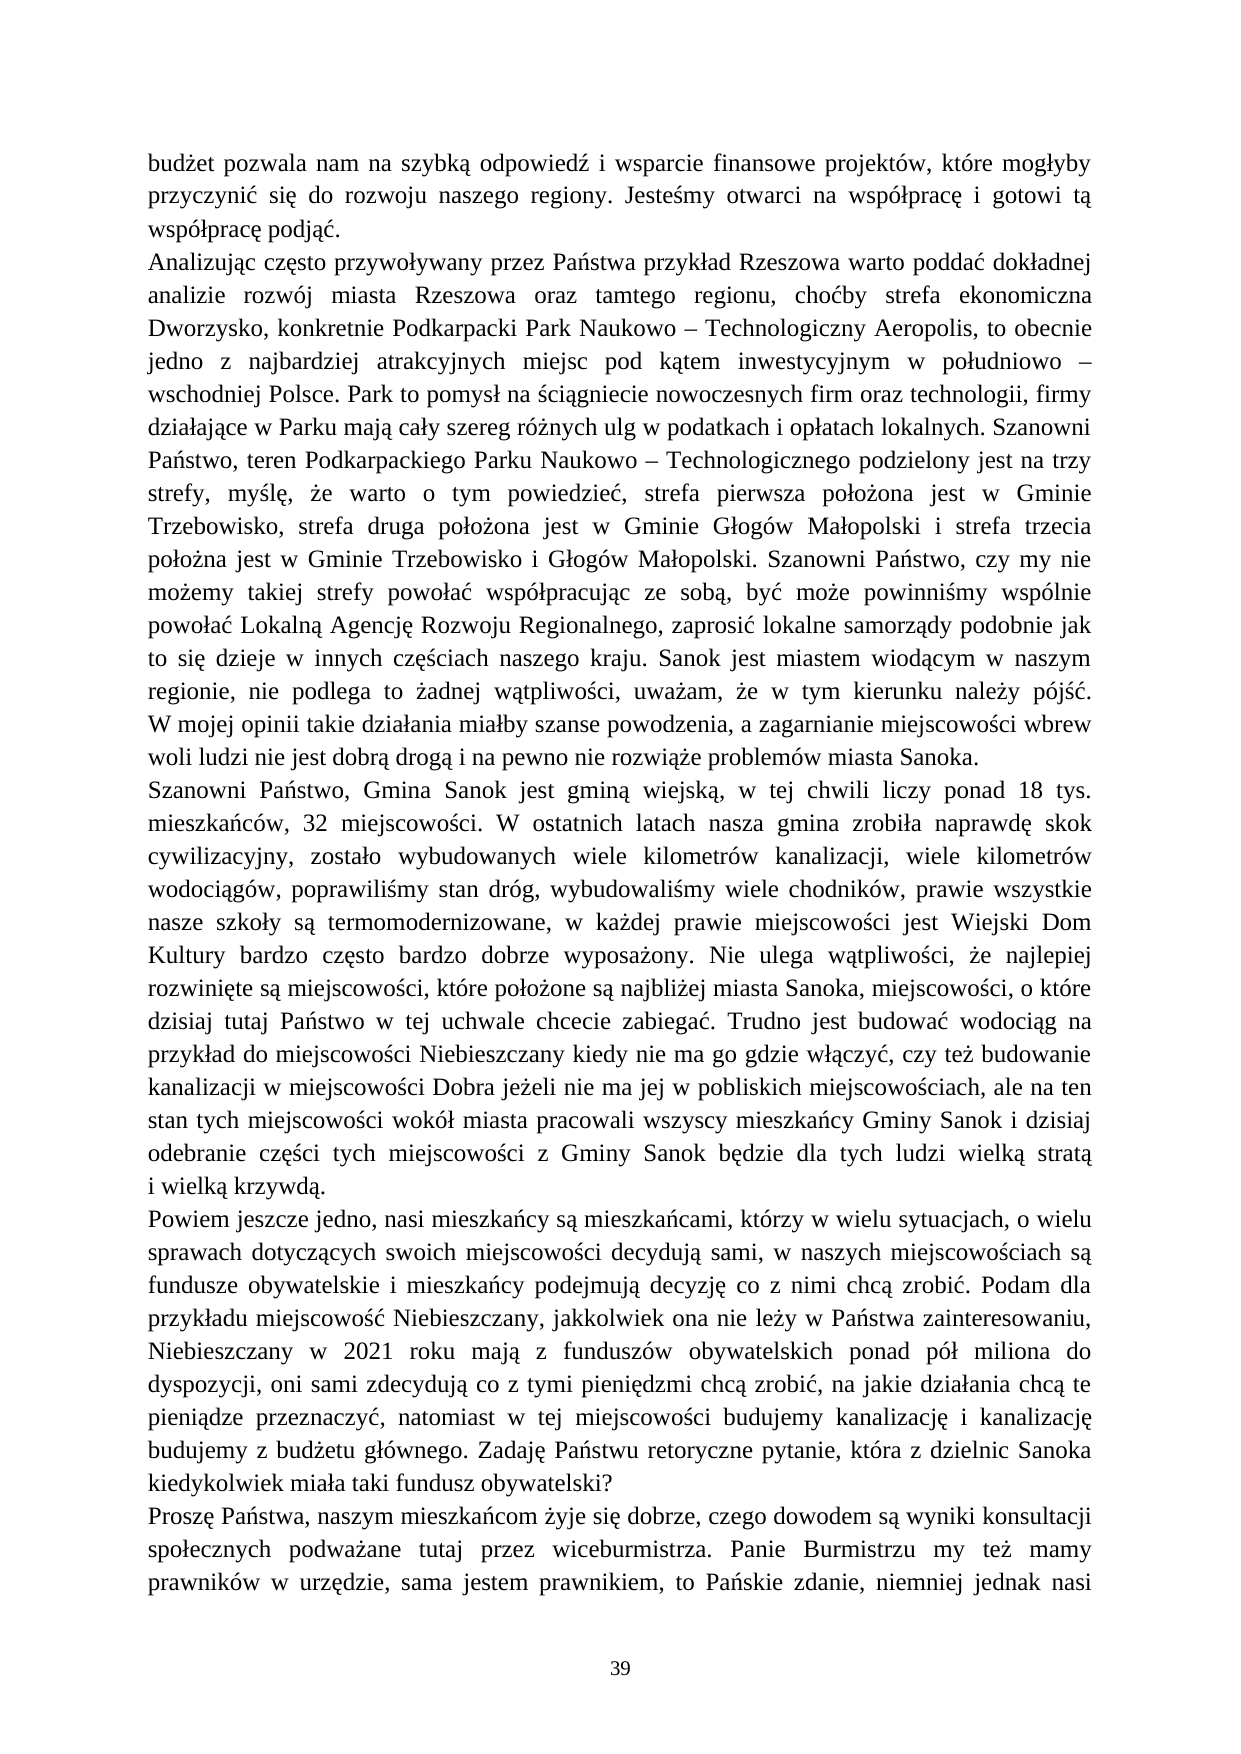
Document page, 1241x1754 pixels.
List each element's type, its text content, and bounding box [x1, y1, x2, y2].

text Analizując często przywoływany przez Państwa przykład Rzeszowa warto poddać dokładnej analizie rozwój miasta Rzeszowa oraz tamtego regionu, choćby strefa ekonomiczna Dworzysko, konkretnie Podkarpacki Park Naukowo – Technologiczny Aeropolis, to obecnie jedno z najbardziej atrakcyjnych miejsc pod kątem inwestycyjnym w południowo – wschodniej Polsce. Park to pomysł na ściągniecie nowoczesnych firm oraz technologii, firmy działające w Parku mają cały szereg różnych ulg w podatkach i opłatach lokalnych. Szanowni Państwo, teren Podkarpackiego Parku Naukowo – Technologicznego podzielony jest na trzy strefy, myślę, że warto o tym powiedzieć, strefa pierwsza położona jest w Gminie Trzebowisko, strefa druga położona jest w Gminie Głogów Małopolski i strefa trzecia położna jest w Gminie Trzebowisko i Głogów Małopolski. Szanowni Państwo, czy my nie możemy takiej strefy powołać współpracując ze sobą, być może powinniśmy wspólnie powołać Lokalną Agencję Rozwoju Regionalnego, zaprosić lokalne samorządy podobnie jak to się dzieje w innych częściach naszego kraju. Sanok jest miastem wiodącym w naszym regionie, nie podlega to żadnej wątpliwości, uważam, że w tym kierunku należy pójść. W mojej opinii takie działania miałby szanse powodzenia, a zagarnianie miejscowości wbrew woli ludzi nie jest dobrą drogą i na pewno nie rozwiąże problemów miasta Sanoka. [148, 247, 1093, 771]
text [148, 1501, 1093, 1596]
text Szanowni Państwo, Gmina Sanok jest gminą wiejską, w tej chwili liczy ponad 18 tys. mieszkańców, 32 miejscowości. W ostatnich latach nasza gmina zrobiła naprawdę skok cywilizacyjny, zostało wybudowanych wiele kilometrów kanalizacji, wiele kilometrów wodociągów, poprawiliśmy stan dróg, wybudowaliśmy wiele chodników, prawie wszystkie nasze szkoły są termomodernizowane, w każdej prawie miejscowości jest Wiejski Dom Kultury bardzo często bardzo dobrze wyposażony. Nie ulega wątpliwości, że najlepiej rozwinięte są miejscowości, które położone są najbliżej miasta Sanoka, miejscowości, o które dzisiaj tutaj Państwo w tej uchwale chcecie zabiegać. Trudno jest budować wodociąg na przykład do miejscowości Niebieszczany kiedy nie ma go gdzie włączyć, czy też budowanie kanalizacji w miejscowości Dobra jeżeli nie ma jej w pobliskich miejscowościach, ale na ten stan tych miejscowości wokół miasta pracowali wszyscy mieszkańcy Gminy Sanok i dzisiaj odebranie części tych miejscowości z Gminy Sanok będzie dla tych ludzi wielką stratą i wielką krzywdą. [148, 775, 1093, 1200]
text Powiem jeszcze jedno, nasi mieszkańcy są mieszkańcami, którzy w wielu sytuacjach, o wielu sprawach dotyczących swoich miejscowości decydują sami, w naszych miejscowościach są fundusze obywatelskie i mieszkańcy podejmują decyzję co z nimi chcą zrobić. Podam dla przykładu miejscowość Niebieszczany, jakkolwiek ona nie leży w Państwa zainteresowaniu, Niebieszczany w 2021 roku mają z funduszów obywatelskich ponad pół miliona do dyspozycji, oni sami zdecydują co z tymi pieniędzmi chcą zrobić, na jakie działania chcą te pieniądze przeznaczyć, natomiast w tej miejscowości budujemy kanalizację i kanalizację budujemy z budżetu głównego. Zadaję Państwu retoryczne pytanie, która z dzielnic Sanoka kiedykolwiek miała taki fundusz obywatelski? [148, 1204, 1093, 1497]
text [148, 148, 1093, 242]
